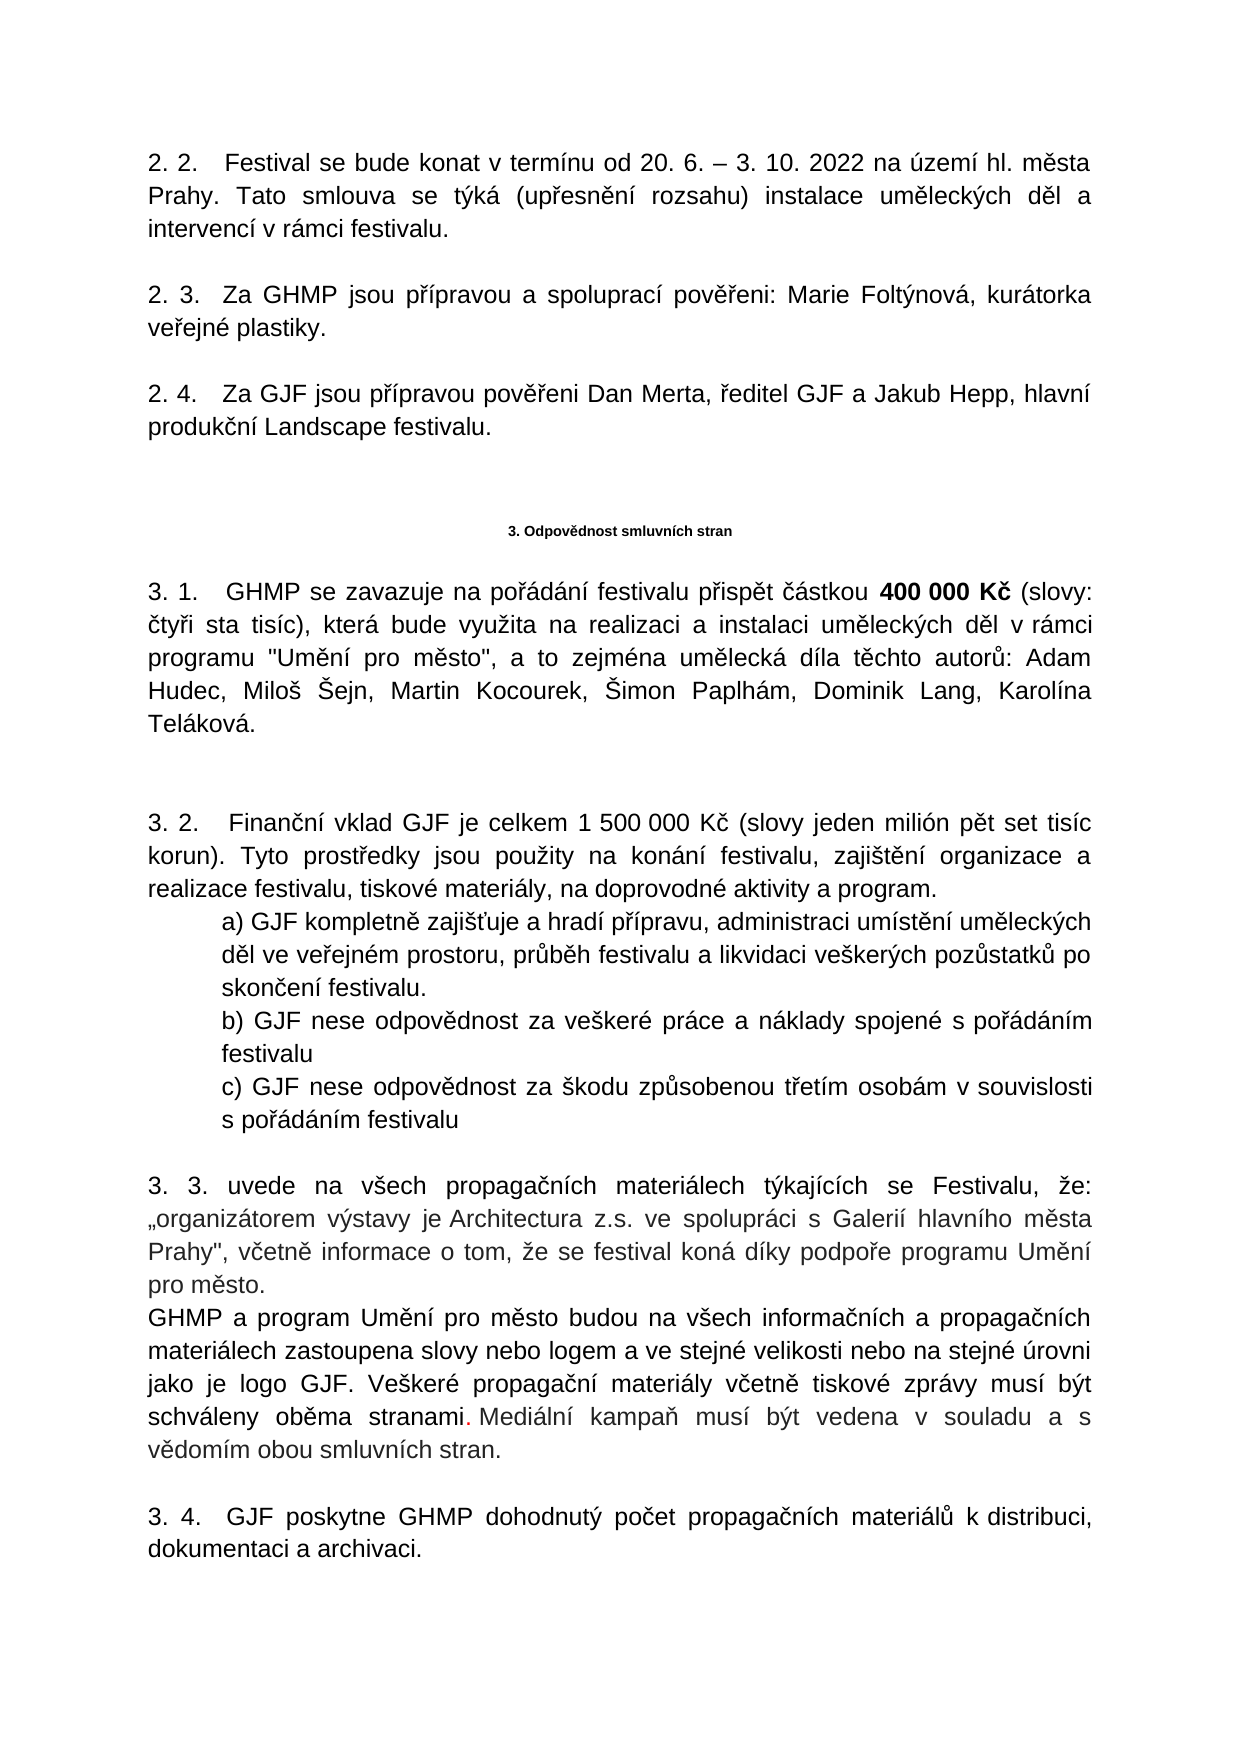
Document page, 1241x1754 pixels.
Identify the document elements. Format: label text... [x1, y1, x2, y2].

text 2. 4. Za GJF jsou přípravou pověřeni Dan Merta, ředitel GJF a Jakub Hepp, hlavní produkční Landscape festivalu. [148, 379, 1093, 441]
text 2. 2. Festival se bude konat v termínu od 20. 6. – 3. 10. 2022 na území hl. města Prahy. Tato smlouva se týká (upřesnění rozsahu) instalace uměleckých děl a intervencí v rámci festivalu. [148, 148, 1093, 242]
text GHMP a program Umění pro město budou na všech informačních a propagačních materiálech zastoupena slovy nebo logem a ve stejné velikosti nebo na stejné úrovni jako je logo GJF. Veškeré propagační materiály včetně tiskové zprávy musí být schváleny oběma stranami. Mediální kampaň musí být vedena v souladu a s vědomím obou smluvních stran. [148, 1303, 1093, 1464]
text a) GJF kompletně zajišťuje a hradí přípravu, administraci umístění uměleckých děl ve veřejném prostoru, průběh festivalu a likvidaci veškerých pozůstatků po skončení festivalu. [221, 907, 1093, 1002]
text 3. 2. Finanční vklad GJF je celkem 1 500 000 Kč (slovy jeden milión pět set tisíc korun). Tyto prostředky jsou použity na konání festivalu, zajištění organizace a realizace festivalu, tiskové materiály, na doprovodné aktivity a program. [148, 808, 1093, 903]
text c) GJF nese odpovědnost za škodu způsobenou třetím osobám v souvislosti s pořádáním festivalu [221, 1072, 1093, 1134]
text 3. 1. GHMP se zavazuje na pořádání festivalu přispět částkou 400 000 Kč (slovy: čtyři sta tisíc), která bude využita na realizaci a instalaci uměleckých děl v rámci programu "Umění pro město", a to zejména umělecká díla těchto autorů: Adam Hudec, Miloš Šejn, Martin Kocourek, Šimon Paplhám, Dominik Lang, Karolína Teláková. [148, 577, 1093, 738]
subtitle 3. Odpovědnost smluvních stran [147, 511, 1093, 539]
text 3. 3. uvede na všech propagačních materiálech týkajících se Festivalu, že: „organizátorem výstavy je Architectura z.s. ve spolupráci s Galerií hlavního města Prahy", včetně informace o tom, že se festival koná díky podpoře programu Umění pro město. [148, 1171, 1093, 1299]
text 2. 3. Za GHMP jsou přípravou a spoluprací pověřeni: Marie Foltýnová, kurátorka veřejné plastiky. [148, 280, 1093, 341]
text b) GJF nese odpovědnost za veškeré práce a náklady spojené s pořádáním festivalu [221, 1006, 1093, 1068]
text 3. 4. GJF poskytne GHMP dohodnutý počet propagačních materiálů k distribuci, dokumentaci a archivaci. [148, 1501, 1093, 1563]
